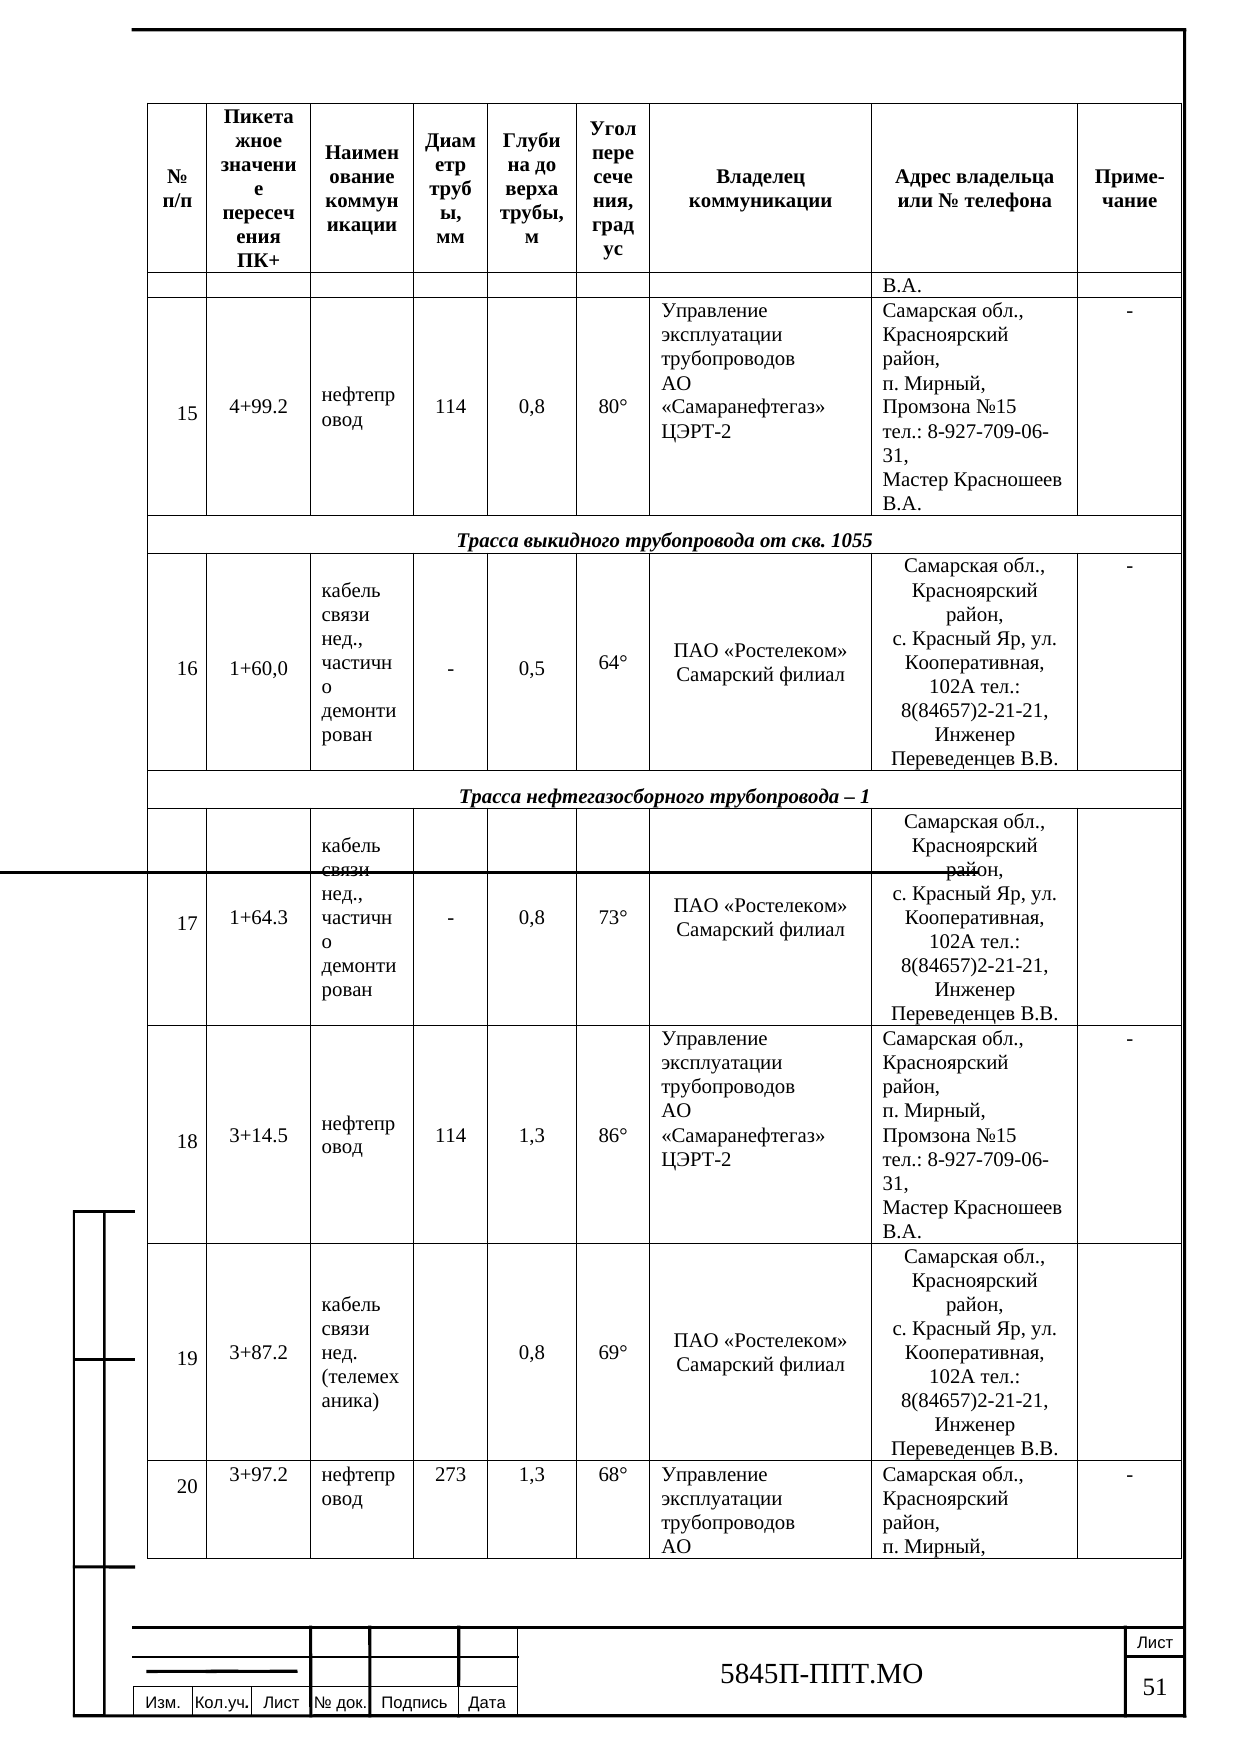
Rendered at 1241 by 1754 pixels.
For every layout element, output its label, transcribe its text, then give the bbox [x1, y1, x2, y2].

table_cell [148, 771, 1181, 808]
table_header Владелец коммуникации [650, 104, 871, 272]
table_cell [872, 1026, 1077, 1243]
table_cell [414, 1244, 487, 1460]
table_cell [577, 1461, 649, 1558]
table_header Глубина до верха трубы, м [488, 104, 576, 272]
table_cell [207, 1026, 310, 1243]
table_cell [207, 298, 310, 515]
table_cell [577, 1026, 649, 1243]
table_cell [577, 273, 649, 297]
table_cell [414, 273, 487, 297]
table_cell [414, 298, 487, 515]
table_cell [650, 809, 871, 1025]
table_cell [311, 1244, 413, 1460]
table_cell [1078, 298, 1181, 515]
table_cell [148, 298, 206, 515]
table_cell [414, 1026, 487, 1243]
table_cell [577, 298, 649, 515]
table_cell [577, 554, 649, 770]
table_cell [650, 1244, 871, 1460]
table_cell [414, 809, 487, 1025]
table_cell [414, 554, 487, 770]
table_header Адрес владельца или № телефона [872, 104, 1077, 272]
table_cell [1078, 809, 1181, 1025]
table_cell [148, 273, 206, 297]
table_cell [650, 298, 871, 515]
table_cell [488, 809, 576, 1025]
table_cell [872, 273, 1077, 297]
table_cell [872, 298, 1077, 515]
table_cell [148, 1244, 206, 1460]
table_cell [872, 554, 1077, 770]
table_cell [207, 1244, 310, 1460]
table_header Приме-чание [1078, 104, 1181, 272]
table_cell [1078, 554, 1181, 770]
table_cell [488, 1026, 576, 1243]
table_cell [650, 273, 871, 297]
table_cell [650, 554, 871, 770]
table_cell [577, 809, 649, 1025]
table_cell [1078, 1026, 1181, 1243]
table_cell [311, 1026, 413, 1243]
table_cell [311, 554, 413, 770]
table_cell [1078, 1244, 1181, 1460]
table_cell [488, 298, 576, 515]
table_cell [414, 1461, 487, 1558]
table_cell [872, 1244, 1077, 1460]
table_header Наименование коммуникации [311, 104, 413, 272]
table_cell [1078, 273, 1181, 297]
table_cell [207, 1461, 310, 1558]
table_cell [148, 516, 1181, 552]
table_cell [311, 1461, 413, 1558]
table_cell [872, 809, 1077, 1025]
table_header Угол пересечения, градус [577, 104, 649, 272]
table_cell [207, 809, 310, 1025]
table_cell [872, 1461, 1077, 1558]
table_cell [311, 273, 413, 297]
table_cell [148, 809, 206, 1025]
table_header № п/п [148, 104, 206, 272]
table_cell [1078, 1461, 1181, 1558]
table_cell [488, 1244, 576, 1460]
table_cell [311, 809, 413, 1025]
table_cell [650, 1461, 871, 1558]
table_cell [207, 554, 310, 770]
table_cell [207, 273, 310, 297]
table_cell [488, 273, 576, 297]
table_header Пикетажное значение пересечения ПК+ [207, 104, 310, 272]
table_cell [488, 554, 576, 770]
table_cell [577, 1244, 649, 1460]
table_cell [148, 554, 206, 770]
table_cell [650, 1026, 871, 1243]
table_header Диаметр трубы, мм [414, 104, 487, 272]
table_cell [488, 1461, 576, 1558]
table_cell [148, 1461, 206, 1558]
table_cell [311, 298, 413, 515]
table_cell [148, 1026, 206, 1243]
